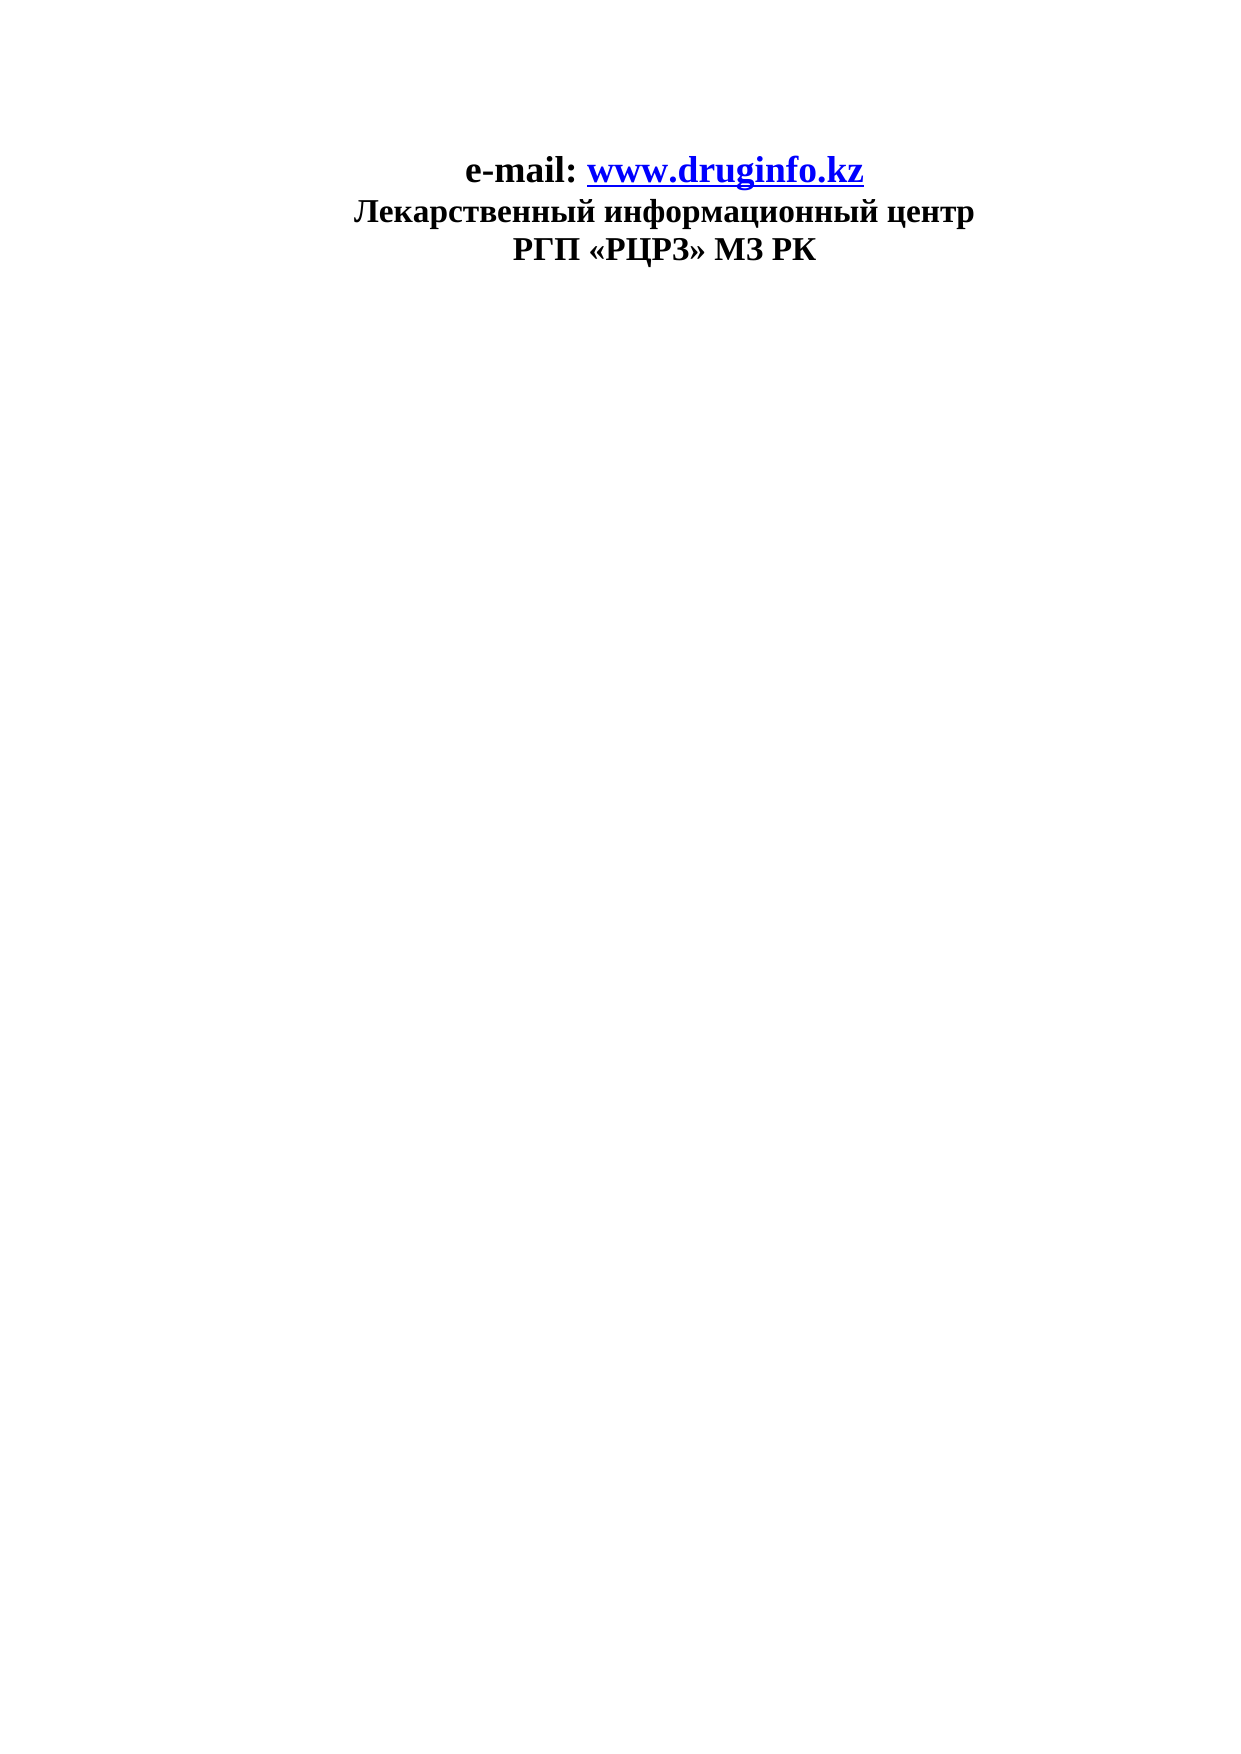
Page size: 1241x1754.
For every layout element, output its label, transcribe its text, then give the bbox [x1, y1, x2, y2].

text e-mail: www.druginfo.kz [148, 148, 1181, 191]
text Лекарственный информационный центр [148, 191, 1181, 229]
text РГП «РЦРЗ» МЗ РК [148, 229, 1181, 267]
